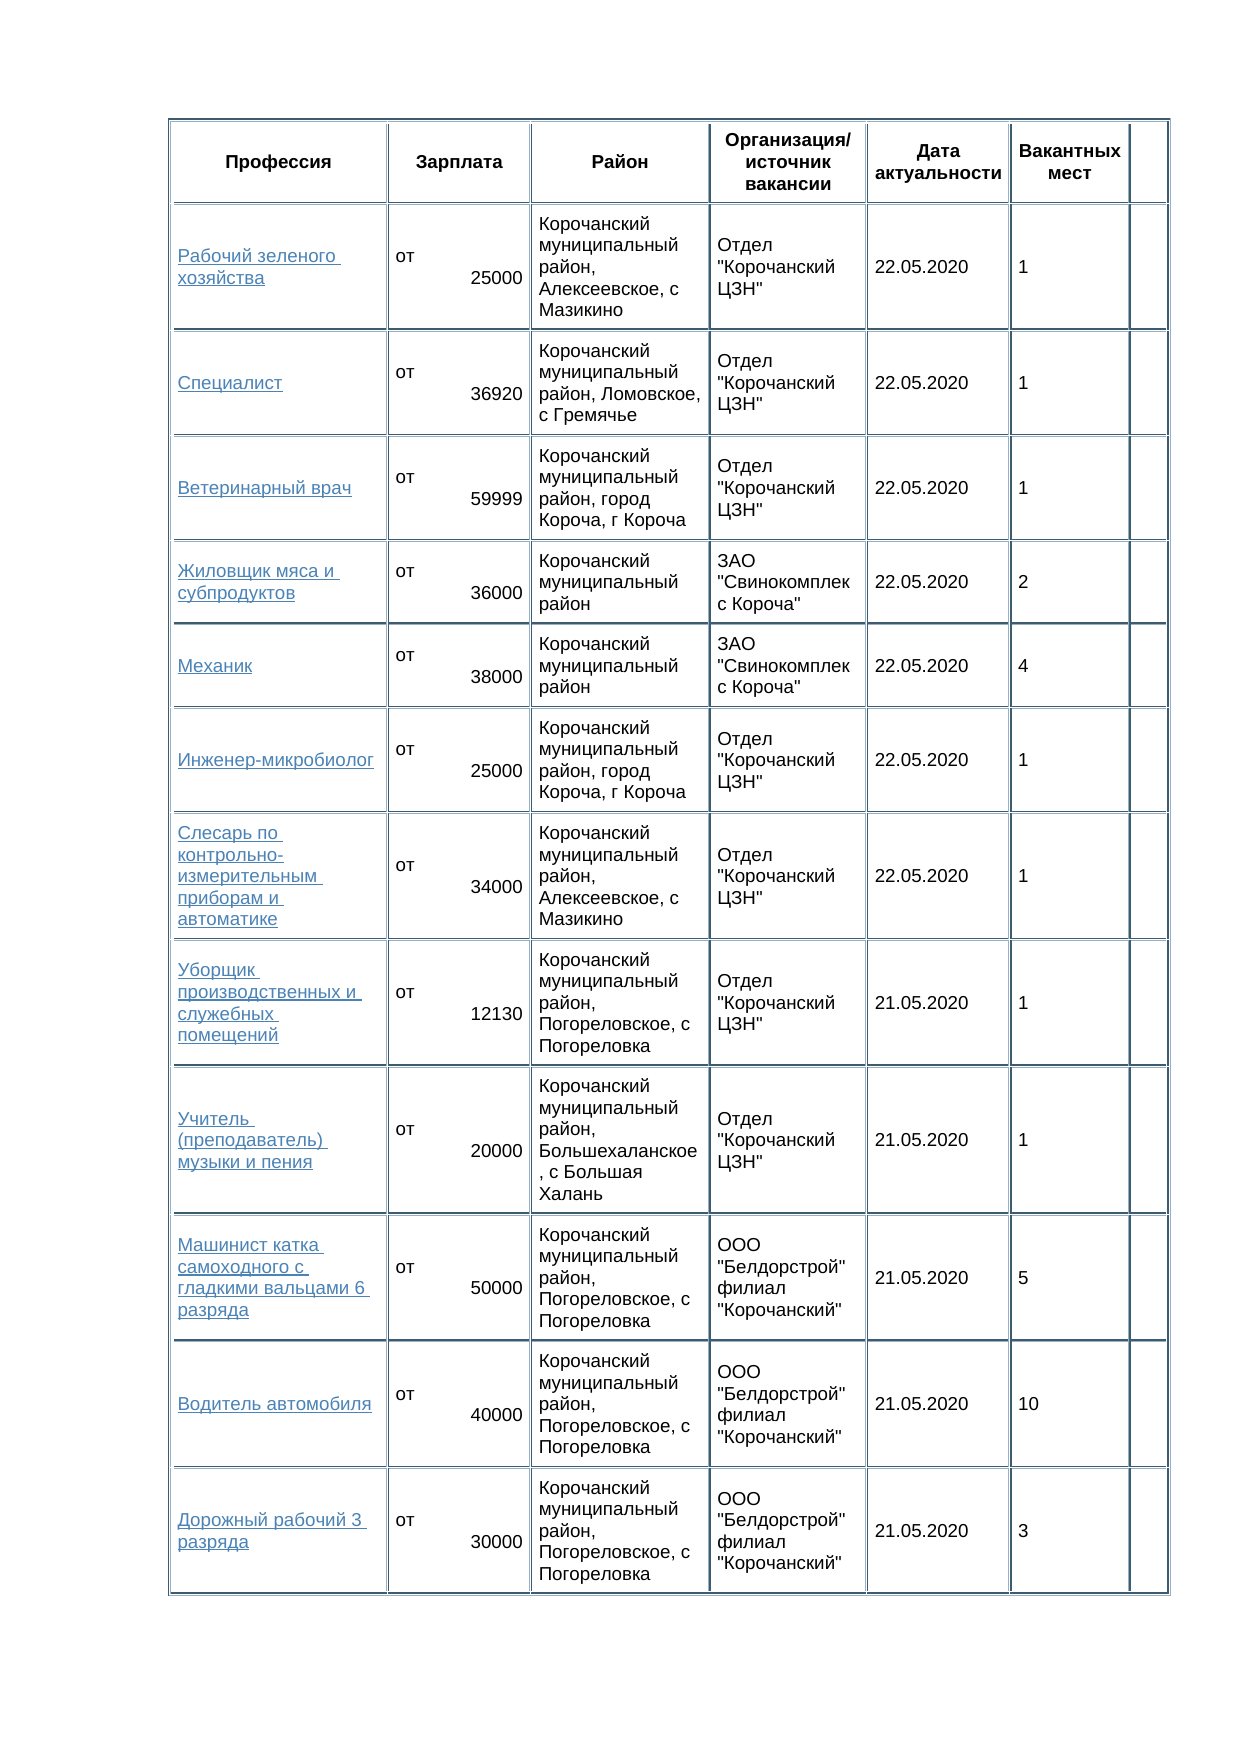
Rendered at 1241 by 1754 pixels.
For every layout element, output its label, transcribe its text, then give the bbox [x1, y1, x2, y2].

table_cell Корочанский муниципальный район, город Короча, г Короча [532, 709, 708, 811]
table_cell Корочанский муниципальный район, город Короча, г Короча [532, 437, 708, 538]
table_cell 1 [1012, 814, 1128, 937]
table_cell Водитель автомобиля [171, 1339, 386, 1466]
table_cell 21.05.2020 [867, 1466, 1010, 1592]
table_cell 3 [1010, 1469, 1129, 1592]
table_cell 22.05.2020 [868, 709, 1008, 811]
table_cell 21.05.2020 [868, 1342, 1008, 1466]
table_cell Машинист катка самоходного с гладкими вальцами 6 разряда [171, 1212, 386, 1339]
table_cell [1129, 1466, 1169, 1592]
table_cell Корочанский муниципальный район, Ломовское, с Гремячье [532, 332, 708, 433]
table_cell от 30000 [388, 1469, 531, 1592]
table_cell 1 [1012, 437, 1128, 538]
table_header Вакантных мест [1010, 122, 1129, 202]
table_cell [1129, 706, 1169, 811]
table_cell 1 [1012, 941, 1128, 1064]
table_cell от 50000 [389, 1216, 529, 1339]
table_cell 22.05.2020 [868, 205, 1008, 328]
table_cell от 12130 [389, 941, 529, 1064]
table_cell Отдел "Корочанский ЦЗН" [711, 1068, 865, 1212]
table_cell 5 [1012, 1216, 1128, 1339]
table_cell 21.05.2020 [868, 1216, 1008, 1339]
table_cell ООО "Белдорстрой" филиал "Корочанский" [709, 1469, 867, 1592]
table_cell Ветеринарный врач [171, 434, 386, 538]
table_cell Корочанский муниципальный район, Алексеевское, с Мазикино [532, 205, 708, 328]
table_cell Механик [171, 622, 386, 706]
table_cell ЗАО "Свинокомплекс Короча" [711, 625, 865, 706]
table_cell 22.05.2020 [868, 542, 1008, 622]
table_cell 22.05.2020 [868, 332, 1008, 433]
table_cell 1 [1012, 205, 1128, 328]
table_cell [1131, 938, 1168, 1064]
table_cell Корочанский муниципальный район, Большехаланское, с Большая Халань [532, 1068, 708, 1212]
table_header Район [531, 122, 709, 202]
table_cell от 25000 [389, 205, 529, 328]
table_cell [531, 1469, 709, 1592]
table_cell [532, 1342, 708, 1466]
table_cell 21.05.2020 [868, 941, 1008, 1064]
table_cell Жиловщик мяса и субпродуктов [171, 539, 386, 622]
table_cell Уборщик производственных и служебных помещений [171, 938, 386, 1064]
table_cell Рабочий зеленого хозяйства [169, 202, 387, 328]
table_cell [1131, 1212, 1168, 1339]
table_cell Отдел "Корочанский ЦЗН" [711, 814, 865, 937]
table_cell от 34000 [389, 814, 529, 937]
table_cell Специалист [171, 328, 386, 433]
table_cell Отдел "Корочанский ЦЗН" [711, 205, 865, 328]
table_cell [1131, 539, 1168, 622]
table_cell от 40000 [389, 1342, 529, 1466]
table_header [1129, 122, 1167, 202]
table_cell от 38000 [389, 625, 529, 706]
table_cell [1129, 811, 1169, 937]
table_header Организация/ источник вакансии [709, 122, 867, 202]
table_cell Отдел "Корочанский ЦЗН" [711, 709, 865, 811]
table_cell Учитель (преподаватель) музыки и пения [171, 1064, 386, 1212]
table_header Дата актуальности [867, 120, 1010, 202]
table_cell 22.05.2020 [868, 625, 1008, 706]
table_cell ЗАО "Свинокомплекс Короча" [711, 542, 865, 622]
table_cell Отдел "Корочанский ЦЗН" [711, 437, 865, 538]
table_cell от 25000 [389, 709, 529, 811]
table_cell [1131, 328, 1168, 433]
table_cell 22.05.2020 [868, 814, 1008, 937]
table_cell Корочанский муниципальный район [532, 542, 708, 622]
table_cell [1131, 1339, 1167, 1466]
table_cell [1131, 1064, 1168, 1212]
table_cell от 36920 [389, 332, 529, 433]
table_cell от 36000 [389, 542, 529, 622]
table_cell 22.05.2020 [868, 437, 1008, 538]
table_cell 21.05.2020 [868, 1068, 1008, 1212]
table_cell Корочанский муниципальный район, Алексеевское, с Мазикино [532, 814, 708, 937]
table_cell Корочанский муниципальный район, Погореловское, с Погореловка [532, 941, 708, 1064]
table_cell 10 [1012, 1342, 1128, 1466]
table_cell [1129, 202, 1169, 328]
table_cell Дорожный рабочий 3 разряда [169, 1466, 387, 1592]
table_cell Слесарь по контрольно-измерительным приборам и автоматике [169, 811, 387, 937]
table_cell ООО "Белдорстрой" филиал "Корочанский" [711, 1216, 865, 1339]
table_cell 4 [1012, 625, 1128, 706]
table_cell 1 [1012, 709, 1128, 811]
table_cell Отдел "Корочанский ЦЗН" [711, 332, 865, 433]
table_cell Корочанский муниципальный район, Погореловское, с Погореловка [532, 1216, 708, 1339]
table_cell ООО "Белдорстрой" филиал "Корочанский" [711, 1342, 865, 1466]
table_cell от 20000 [389, 1068, 529, 1212]
table_cell Инженер-микробиолог [169, 706, 387, 811]
table_cell [1131, 434, 1168, 538]
table_cell Корочанский муниципальный район [532, 625, 708, 706]
table_cell Отдел "Корочанский ЦЗН" [711, 941, 865, 1064]
table_cell 2 [1012, 542, 1128, 622]
table_header Зарплата [388, 122, 531, 202]
table_cell от 59999 [389, 437, 529, 538]
table_cell 1 [1012, 1068, 1128, 1212]
table_header Профессия [171, 122, 387, 202]
table_cell [1131, 622, 1167, 706]
table_cell 1 [1012, 332, 1128, 433]
